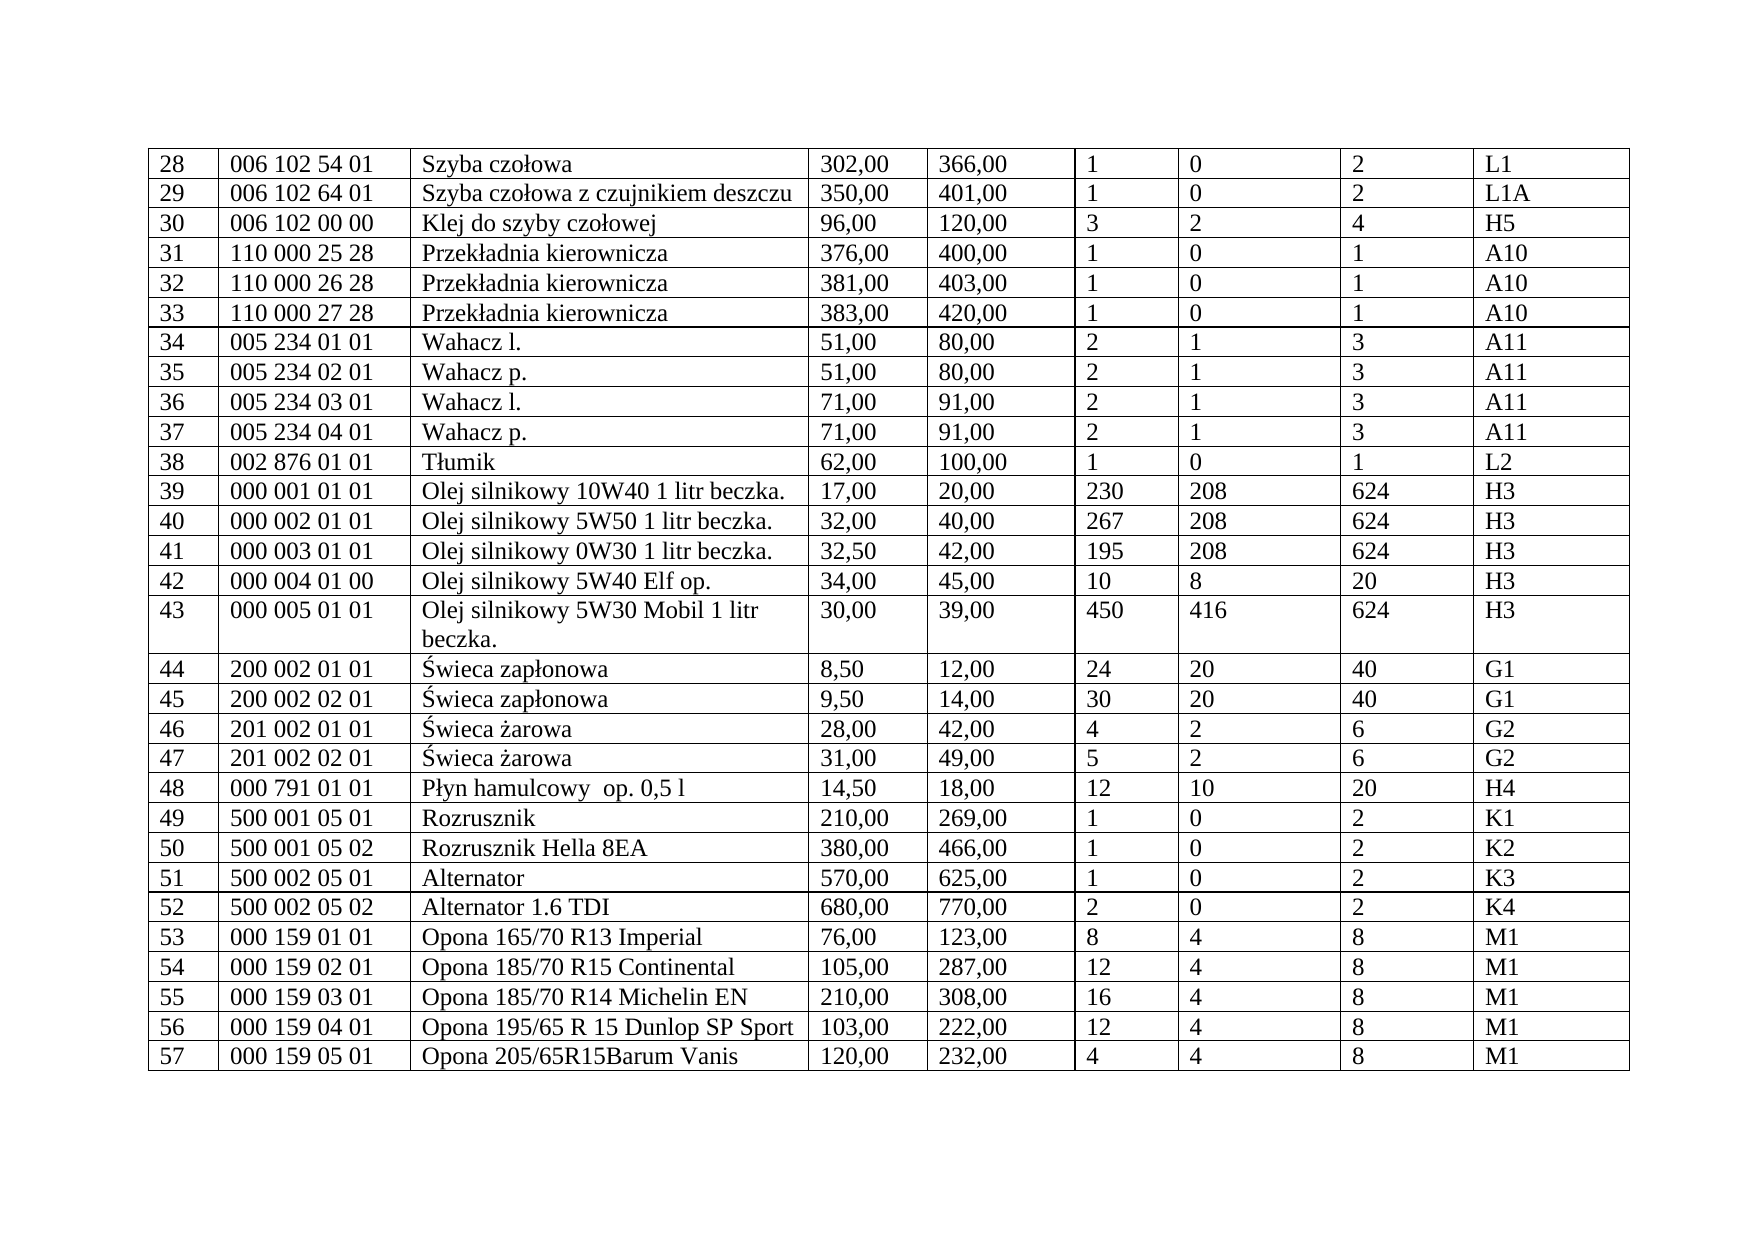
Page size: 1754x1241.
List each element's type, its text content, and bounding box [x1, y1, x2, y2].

table_cell 0 [1179, 268, 1340, 297]
table_cell 366,00 [928, 149, 1074, 177]
table_cell 31,00 [809, 744, 927, 772]
table_cell 267 [1076, 506, 1178, 535]
table_cell 30 [1076, 684, 1178, 713]
table_cell G1 [1474, 654, 1629, 683]
table_cell 302,00 [809, 149, 927, 177]
table_cell 1 [1076, 298, 1178, 326]
table_cell Olej silnikowy 10W40 1 litr beczka. [411, 476, 808, 505]
table_cell 000 159 05 01 [219, 1041, 410, 1070]
table_cell 2 [1341, 893, 1473, 921]
table_cell 47 [149, 744, 218, 772]
table_cell 2 [1076, 357, 1178, 386]
table_cell 105,00 [809, 952, 927, 981]
table_cell 0 [1179, 149, 1340, 177]
table_cell 6 [1341, 744, 1473, 772]
table_cell 625,00 [928, 863, 1074, 891]
table_cell 49,00 [928, 744, 1074, 772]
table_cell 28 [149, 149, 218, 177]
table_cell 269,00 [928, 803, 1074, 832]
table_cell Rozrusznik [411, 803, 808, 832]
table_cell 57 [149, 1041, 218, 1070]
table_cell 208 [1179, 506, 1340, 535]
table_cell M1 [1474, 952, 1629, 981]
table_cell 208 [1179, 536, 1340, 565]
table_cell Olej silnikowy 5W40 Elf op. [411, 566, 808, 594]
table_cell 42,00 [928, 714, 1074, 742]
table_cell 28,00 [809, 714, 927, 742]
table_cell 2 [1076, 387, 1178, 416]
table_cell 30,00 [809, 596, 927, 653]
table_cell 1 [1341, 268, 1473, 297]
table_cell 53 [149, 922, 218, 951]
table_cell M1 [1474, 1012, 1629, 1040]
table_cell 0 [1179, 833, 1340, 862]
table_cell Płyn hamulcowy op. 0,5 l [411, 773, 808, 802]
table_cell 43 [149, 596, 218, 653]
table_cell 000 005 01 01 [219, 596, 410, 653]
table_cell 50 [149, 833, 218, 862]
table_cell 52 [149, 893, 218, 921]
table_cell 12,00 [928, 654, 1074, 683]
table_cell 20 [1341, 773, 1473, 802]
table_cell 71,00 [809, 387, 927, 416]
table_cell 680,00 [809, 893, 927, 921]
table_cell 8 [1341, 982, 1473, 1011]
table_cell 002 876 01 01 [219, 447, 410, 475]
table_cell 8 [1341, 1041, 1473, 1070]
table_cell 005 234 03 01 [219, 387, 410, 416]
table_cell 14,00 [928, 684, 1074, 713]
table_cell 201 002 02 01 [219, 744, 410, 772]
table_cell 2 [1341, 179, 1473, 207]
table_cell 4 [1179, 1041, 1340, 1070]
table_cell 1 [1076, 803, 1178, 832]
table_cell 38 [149, 447, 218, 475]
table_cell 4 [1179, 952, 1340, 981]
table_cell 120,00 [928, 208, 1074, 237]
table_cell 91,00 [928, 417, 1074, 446]
table_cell 2 [1076, 328, 1178, 356]
table_cell 34,00 [809, 566, 927, 594]
table_cell 232,00 [928, 1041, 1074, 1070]
table_cell H3 [1474, 536, 1629, 565]
table_cell 1 [1076, 179, 1178, 207]
table_cell 0 [1179, 447, 1340, 475]
table_cell 10 [1076, 566, 1178, 594]
table_cell Wahacz l. [411, 387, 808, 416]
table_cell 54 [149, 952, 218, 981]
table_cell 500 001 05 02 [219, 833, 410, 862]
table_cell 100,00 [928, 447, 1074, 475]
table_cell 201 002 01 01 [219, 714, 410, 742]
table_cell Wahacz p. [411, 417, 808, 446]
table_cell 110 000 27 28 [219, 298, 410, 326]
table_cell 8 [1341, 922, 1473, 951]
table_cell 222,00 [928, 1012, 1074, 1040]
table_cell 208 [1179, 476, 1340, 505]
table_cell 41 [149, 536, 218, 565]
table_cell Olej silnikowy 5W30 Mobil 1 litr beczka. [411, 596, 808, 653]
table_cell K4 [1474, 893, 1629, 921]
table_cell 450 [1076, 596, 1178, 653]
table_cell 210,00 [809, 803, 927, 832]
table_cell 1 [1179, 387, 1340, 416]
table_cell 20 [1179, 684, 1340, 713]
table_cell Przekładnia kierownicza [411, 298, 808, 326]
table_cell Opona 185/70 R14 Michelin EN [411, 982, 808, 1011]
table_cell A10 [1474, 268, 1629, 297]
table_cell 0 [1179, 863, 1340, 891]
table_cell 000 159 04 01 [219, 1012, 410, 1040]
table_cell A11 [1474, 357, 1629, 386]
table_cell 9,50 [809, 684, 927, 713]
table_cell 624 [1341, 476, 1473, 505]
table_cell 45,00 [928, 566, 1074, 594]
table_cell 350,00 [809, 179, 927, 207]
table_cell 32 [149, 268, 218, 297]
table_cell L2 [1474, 447, 1629, 475]
table_cell 16 [1076, 982, 1178, 1011]
table_cell 18,00 [928, 773, 1074, 802]
table_cell 416 [1179, 596, 1340, 653]
table_cell 000 159 02 01 [219, 952, 410, 981]
table_cell 35 [149, 357, 218, 386]
table_cell 006 102 54 01 [219, 149, 410, 177]
table_cell 2 [1179, 744, 1340, 772]
table_cell 39 [149, 476, 218, 505]
table_cell 500 001 05 01 [219, 803, 410, 832]
table_cell H3 [1474, 506, 1629, 535]
table_cell 40,00 [928, 506, 1074, 535]
table_cell 200 002 01 01 [219, 654, 410, 683]
table_cell M1 [1474, 982, 1629, 1011]
table_cell 42,00 [928, 536, 1074, 565]
table_cell 308,00 [928, 982, 1074, 1011]
table_cell 383,00 [809, 298, 927, 326]
table_cell 24 [1076, 654, 1178, 683]
table_cell K3 [1474, 863, 1629, 891]
table_cell 210,00 [809, 982, 927, 1011]
table_cell 005 234 04 01 [219, 417, 410, 446]
table_cell 006 102 64 01 [219, 179, 410, 207]
table_cell 000 004 01 00 [219, 566, 410, 594]
table_cell 8 [1341, 952, 1473, 981]
table_cell 3 [1341, 387, 1473, 416]
table_cell 36 [149, 387, 218, 416]
table_cell A11 [1474, 417, 1629, 446]
table_cell 76,00 [809, 922, 927, 951]
table_cell Szyba czołowa [411, 149, 808, 177]
table_cell Tłumik [411, 447, 808, 475]
table_cell 287,00 [928, 952, 1074, 981]
table_cell 14,50 [809, 773, 927, 802]
table_cell 3 [1341, 417, 1473, 446]
table_cell 45 [149, 684, 218, 713]
table_cell 12 [1076, 1012, 1178, 1040]
table_cell 91,00 [928, 387, 1074, 416]
table_cell 40 [1341, 684, 1473, 713]
table_cell Szyba czołowa z czujnikiem deszczu [411, 179, 808, 207]
table_cell 12 [1076, 773, 1178, 802]
table_cell Świeca zapłonowa [411, 654, 808, 683]
table_cell L1 [1474, 149, 1629, 177]
table_cell Opona 195/65 R 15 Dunlop SP Sport [411, 1012, 808, 1040]
table_cell 48 [149, 773, 218, 802]
table_cell 1 [1179, 357, 1340, 386]
table_cell 96,00 [809, 208, 927, 237]
table_cell M1 [1474, 922, 1629, 951]
table_cell 6 [1341, 714, 1473, 742]
table_cell 71,00 [809, 417, 927, 446]
table_cell 1 [1341, 298, 1473, 326]
table_cell G2 [1474, 714, 1629, 742]
table_cell A10 [1474, 238, 1629, 267]
table_cell 40 [149, 506, 218, 535]
table_cell 000 003 01 01 [219, 536, 410, 565]
table_cell 2 [1341, 803, 1473, 832]
table_cell 420,00 [928, 298, 1074, 326]
table_cell 8 [1341, 1012, 1473, 1040]
table_cell 40 [1341, 654, 1473, 683]
table_cell 2 [1341, 863, 1473, 891]
table_cell G1 [1474, 684, 1629, 713]
table_cell 624 [1341, 596, 1473, 653]
table_cell H5 [1474, 208, 1629, 237]
table_cell 44 [149, 654, 218, 683]
table_cell 32,50 [809, 536, 927, 565]
table_cell 3 [1341, 357, 1473, 386]
table_cell 005 234 01 01 [219, 328, 410, 356]
table_cell 30 [149, 208, 218, 237]
table_cell 46 [149, 714, 218, 742]
table_cell 4 [1179, 922, 1340, 951]
table_cell 49 [149, 803, 218, 832]
table_cell 000 001 01 01 [219, 476, 410, 505]
table_cell 1 [1179, 328, 1340, 356]
table_cell 006 102 00 00 [219, 208, 410, 237]
table_cell 2 [1341, 149, 1473, 177]
table_cell 2 [1179, 714, 1340, 742]
table_cell Przekładnia kierownicza [411, 238, 808, 267]
table_cell Opona 165/70 R13 Imperial [411, 922, 808, 951]
table_cell 2 [1341, 833, 1473, 862]
table_cell 29 [149, 179, 218, 207]
table_cell 4 [1076, 714, 1178, 742]
table_cell 1 [1341, 238, 1473, 267]
table_cell Świeca zapłonowa [411, 684, 808, 713]
table_cell Rozrusznik Hella 8EA [411, 833, 808, 862]
table_cell 1 [1341, 447, 1473, 475]
table_cell 0 [1179, 803, 1340, 832]
table_cell 1 [1076, 863, 1178, 891]
table_cell 2 [1076, 893, 1178, 921]
table_cell G2 [1474, 744, 1629, 772]
table_cell 195 [1076, 536, 1178, 565]
table_cell 51,00 [809, 357, 927, 386]
table_cell L1A [1474, 179, 1629, 207]
table_cell 570,00 [809, 863, 927, 891]
table_cell 20 [1341, 566, 1473, 594]
table_cell 380,00 [809, 833, 927, 862]
table_cell 37 [149, 417, 218, 446]
table_cell K1 [1474, 803, 1629, 832]
table_cell 3 [1341, 328, 1473, 356]
table_cell 2 [1179, 208, 1340, 237]
table_cell A10 [1474, 298, 1629, 326]
table_cell M1 [1474, 1041, 1629, 1070]
table_cell 381,00 [809, 268, 927, 297]
table_cell 0 [1179, 179, 1340, 207]
table_cell 8,50 [809, 654, 927, 683]
table_cell 0 [1179, 298, 1340, 326]
table_cell 1 [1076, 149, 1178, 177]
table_cell 000 159 01 01 [219, 922, 410, 951]
table_cell 4 [1341, 208, 1473, 237]
table_cell 80,00 [928, 328, 1074, 356]
table_cell Olej silnikowy 0W30 1 litr beczka. [411, 536, 808, 565]
table_cell 1 [1076, 833, 1178, 862]
table_cell 200 002 02 01 [219, 684, 410, 713]
table_cell 466,00 [928, 833, 1074, 862]
table_cell 000 002 01 01 [219, 506, 410, 535]
table_cell 500 002 05 01 [219, 863, 410, 891]
table_cell 401,00 [928, 179, 1074, 207]
table_cell Olej silnikowy 5W50 1 litr beczka. [411, 506, 808, 535]
table_cell 56 [149, 1012, 218, 1040]
table_cell 80,00 [928, 357, 1074, 386]
table_cell Świeca żarowa [411, 714, 808, 742]
table_cell 17,00 [809, 476, 927, 505]
table_cell 33 [149, 298, 218, 326]
table_cell 770,00 [928, 893, 1074, 921]
table_cell 42 [149, 566, 218, 594]
table_cell 624 [1341, 536, 1473, 565]
table_cell Świeca żarowa [411, 744, 808, 772]
table_cell 20 [1179, 654, 1340, 683]
table_cell 1 [1076, 268, 1178, 297]
table_cell Przekładnia kierownicza [411, 268, 808, 297]
table_cell 120,00 [809, 1041, 927, 1070]
table_cell 400,00 [928, 238, 1074, 267]
table_cell Wahacz p. [411, 357, 808, 386]
table_cell 4 [1179, 1012, 1340, 1040]
table_cell Opona 185/70 R15 Continental [411, 952, 808, 981]
table_cell 34 [149, 328, 218, 356]
table_cell 2 [1076, 417, 1178, 446]
table_cell 1 [1076, 447, 1178, 475]
table_cell H3 [1474, 476, 1629, 505]
table_cell 10 [1179, 773, 1340, 802]
table_cell H4 [1474, 773, 1629, 802]
table_cell 5 [1076, 744, 1178, 772]
table_cell 31 [149, 238, 218, 267]
table_cell 39,00 [928, 596, 1074, 653]
table_cell A11 [1474, 387, 1629, 416]
table_cell 500 002 05 02 [219, 893, 410, 921]
table_cell Klej do szyby czołowej [411, 208, 808, 237]
table_cell 1 [1076, 238, 1178, 267]
table_cell 110 000 26 28 [219, 268, 410, 297]
table_cell 624 [1341, 506, 1473, 535]
table_cell 123,00 [928, 922, 1074, 951]
table_cell 1 [1179, 417, 1340, 446]
table_cell 62,00 [809, 447, 927, 475]
table_cell 0 [1179, 893, 1340, 921]
table_cell 51 [149, 863, 218, 891]
table_cell 8 [1076, 922, 1178, 951]
table_cell Opona 205/65R15Barum Vanis [411, 1041, 808, 1070]
table_cell H3 [1474, 566, 1629, 594]
table_cell 0 [1179, 238, 1340, 267]
table_cell 000 159 03 01 [219, 982, 410, 1011]
table_cell 3 [1076, 208, 1178, 237]
table_cell H3 [1474, 596, 1629, 653]
table_cell 4 [1179, 982, 1340, 1011]
table_cell Alternator 1.6 TDI [411, 893, 808, 921]
table_cell Wahacz l. [411, 328, 808, 356]
table_cell 005 234 02 01 [219, 357, 410, 386]
table_cell 51,00 [809, 328, 927, 356]
table_cell A11 [1474, 328, 1629, 356]
table_cell 103,00 [809, 1012, 927, 1040]
table_cell 403,00 [928, 268, 1074, 297]
table_cell 32,00 [809, 506, 927, 535]
table_cell 8 [1179, 566, 1340, 594]
table_cell 55 [149, 982, 218, 1011]
table_cell 110 000 25 28 [219, 238, 410, 267]
table_cell 12 [1076, 952, 1178, 981]
table_cell K2 [1474, 833, 1629, 862]
table_cell 376,00 [809, 238, 927, 267]
table_cell 230 [1076, 476, 1178, 505]
table_cell Alternator [411, 863, 808, 891]
table_cell 000 791 01 01 [219, 773, 410, 802]
table_cell 4 [1076, 1041, 1178, 1070]
table_cell 20,00 [928, 476, 1074, 505]
